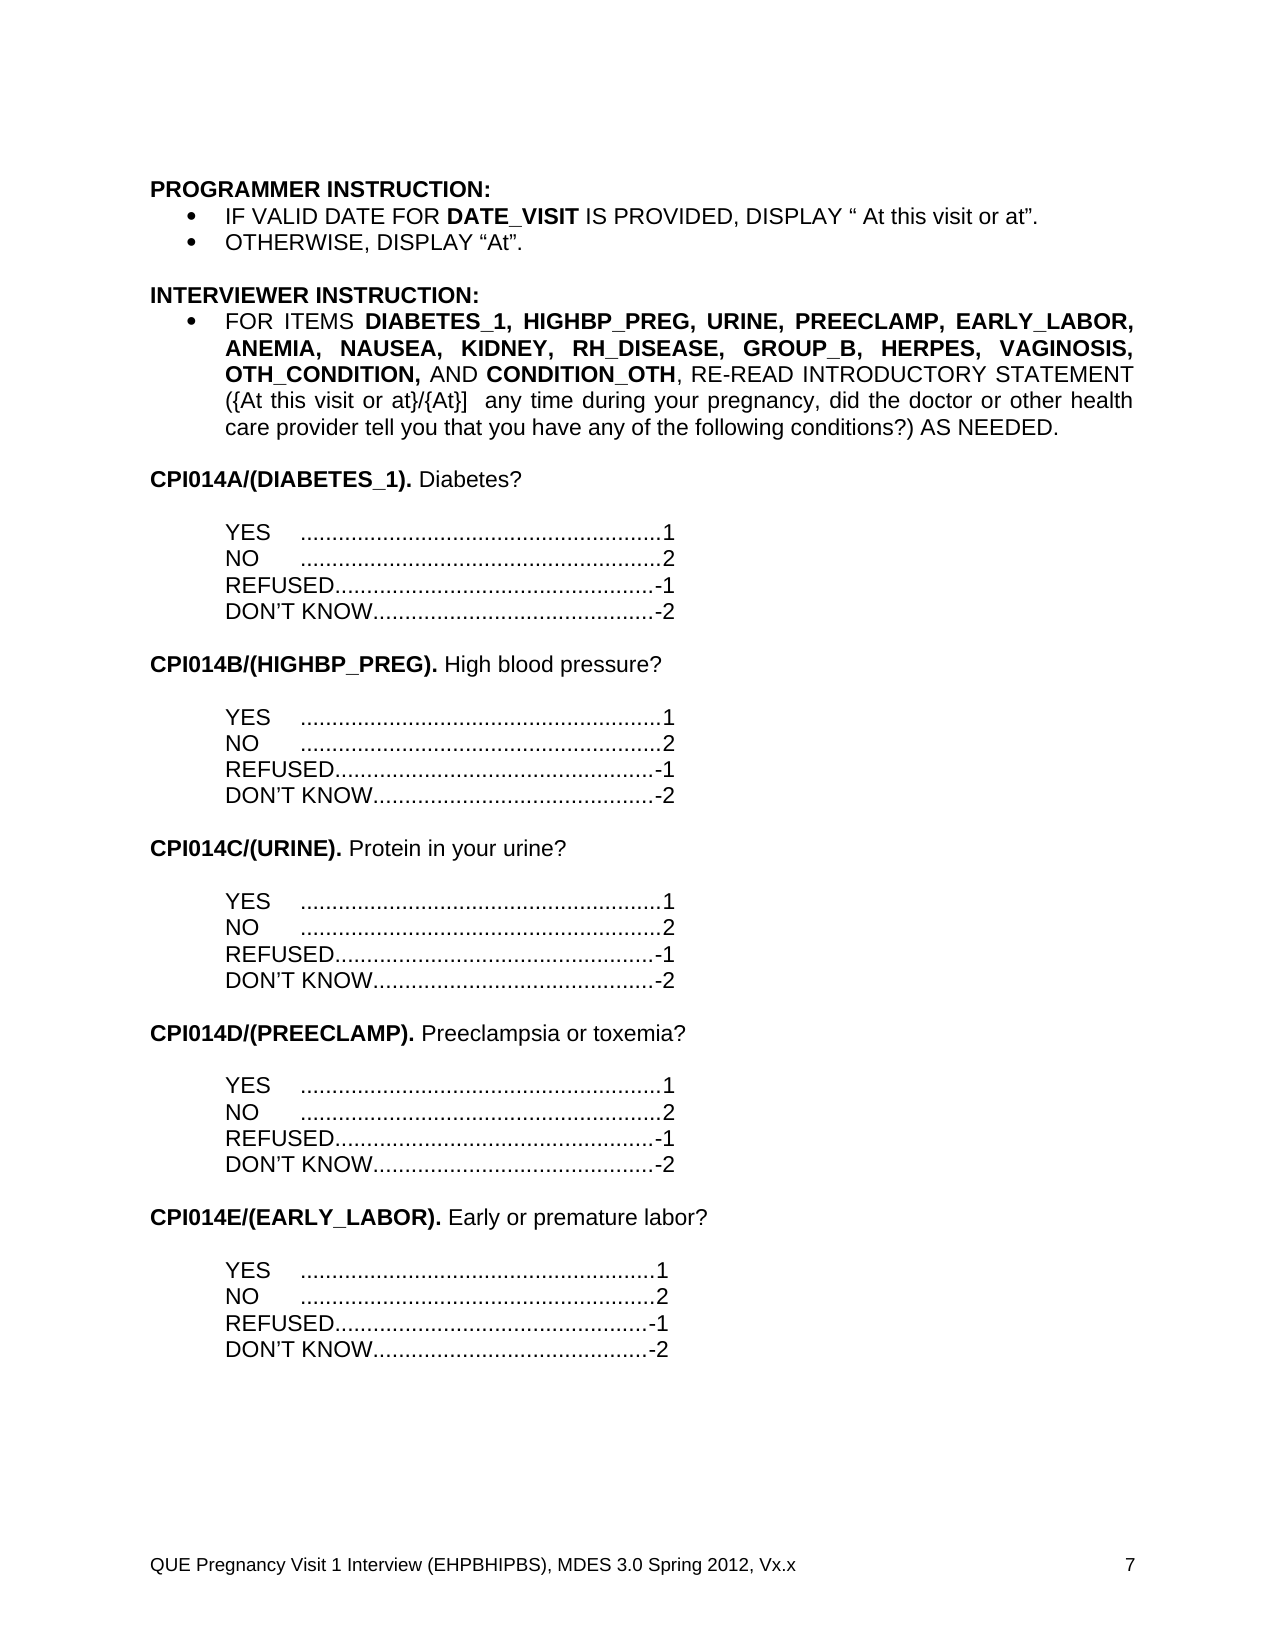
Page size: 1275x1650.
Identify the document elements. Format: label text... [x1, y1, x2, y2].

subtitle PROGRAMMER INSTRUCTION: [150, 176, 1134, 203]
text REFUSED -1 [225, 756, 1134, 782]
text CPI014D/(PREECLAMP). Preeclampsia or toxemia? [150, 1020, 1134, 1046]
subtitle IF VALID DATE FOR DATE_VISIT IS PROVIDED, DISPLAY “ At this visit or at”. [187, 203, 1134, 229]
text DON’T KNOW -2 [225, 1151, 1134, 1178]
text REFUSED -1 [225, 1125, 1134, 1151]
text REFUSED -1 [225, 941, 1134, 967]
text DON’T KNOW -2 [225, 598, 1134, 624]
text NO 2 [225, 914, 1134, 941]
text NO 2 [225, 545, 1134, 572]
text NO 2 [225, 1099, 1134, 1125]
subtitle OTHERWISE, DISPLAY “At”. [187, 229, 1134, 255]
text CPI014B/(HIGHBP_PREG). High blood pressure? [150, 651, 1134, 677]
text YES 1 [225, 519, 1134, 545]
list FOR ITEMS DIABETES_1, HIGHBP_PREG, URINE, PREECLAMP, EARLY_LABOR, ANEMIA, NAUSEA, KIDNEY, RH_DISEASE, GROUP_B, HERPES, VAGINOSIS, OTH_CONDITION, AND CONDITION_OTH, RE-READ INTRODUCTORY STATEMENT ({At this visit or at}/{At}] any time during your pregnancy, did the doctor or other health care provider tell you that you have any of the following conditions?) AS NEEDED. [187, 308, 1134, 440]
text NO 2 [225, 1283, 1134, 1309]
text CPI014A/(DIABETES_1). Diabetes? [150, 466, 1134, 493]
text DON’T KNOW -2 [225, 1336, 1134, 1362]
text DON’T KNOW -2 [225, 967, 1134, 993]
text YES 1 [225, 888, 1134, 914]
text YES 1 [225, 1257, 1134, 1283]
text YES 1 [225, 703, 1134, 730]
text NO 2 [225, 730, 1134, 756]
text CPI014E/(EARLY_LABOR). Early or premature labor? [150, 1204, 1134, 1231]
text CPI014C/(URINE). Protein in your urine? [150, 835, 1164, 862]
text INTERVIEWER INSTRUCTION: [150, 282, 1134, 308]
text REFUSED -1 [225, 1309, 1134, 1336]
text DON’T KNOW -2 [225, 782, 1134, 809]
text YES 1 [225, 1072, 1134, 1099]
text REFUSED -1 [225, 572, 1134, 598]
